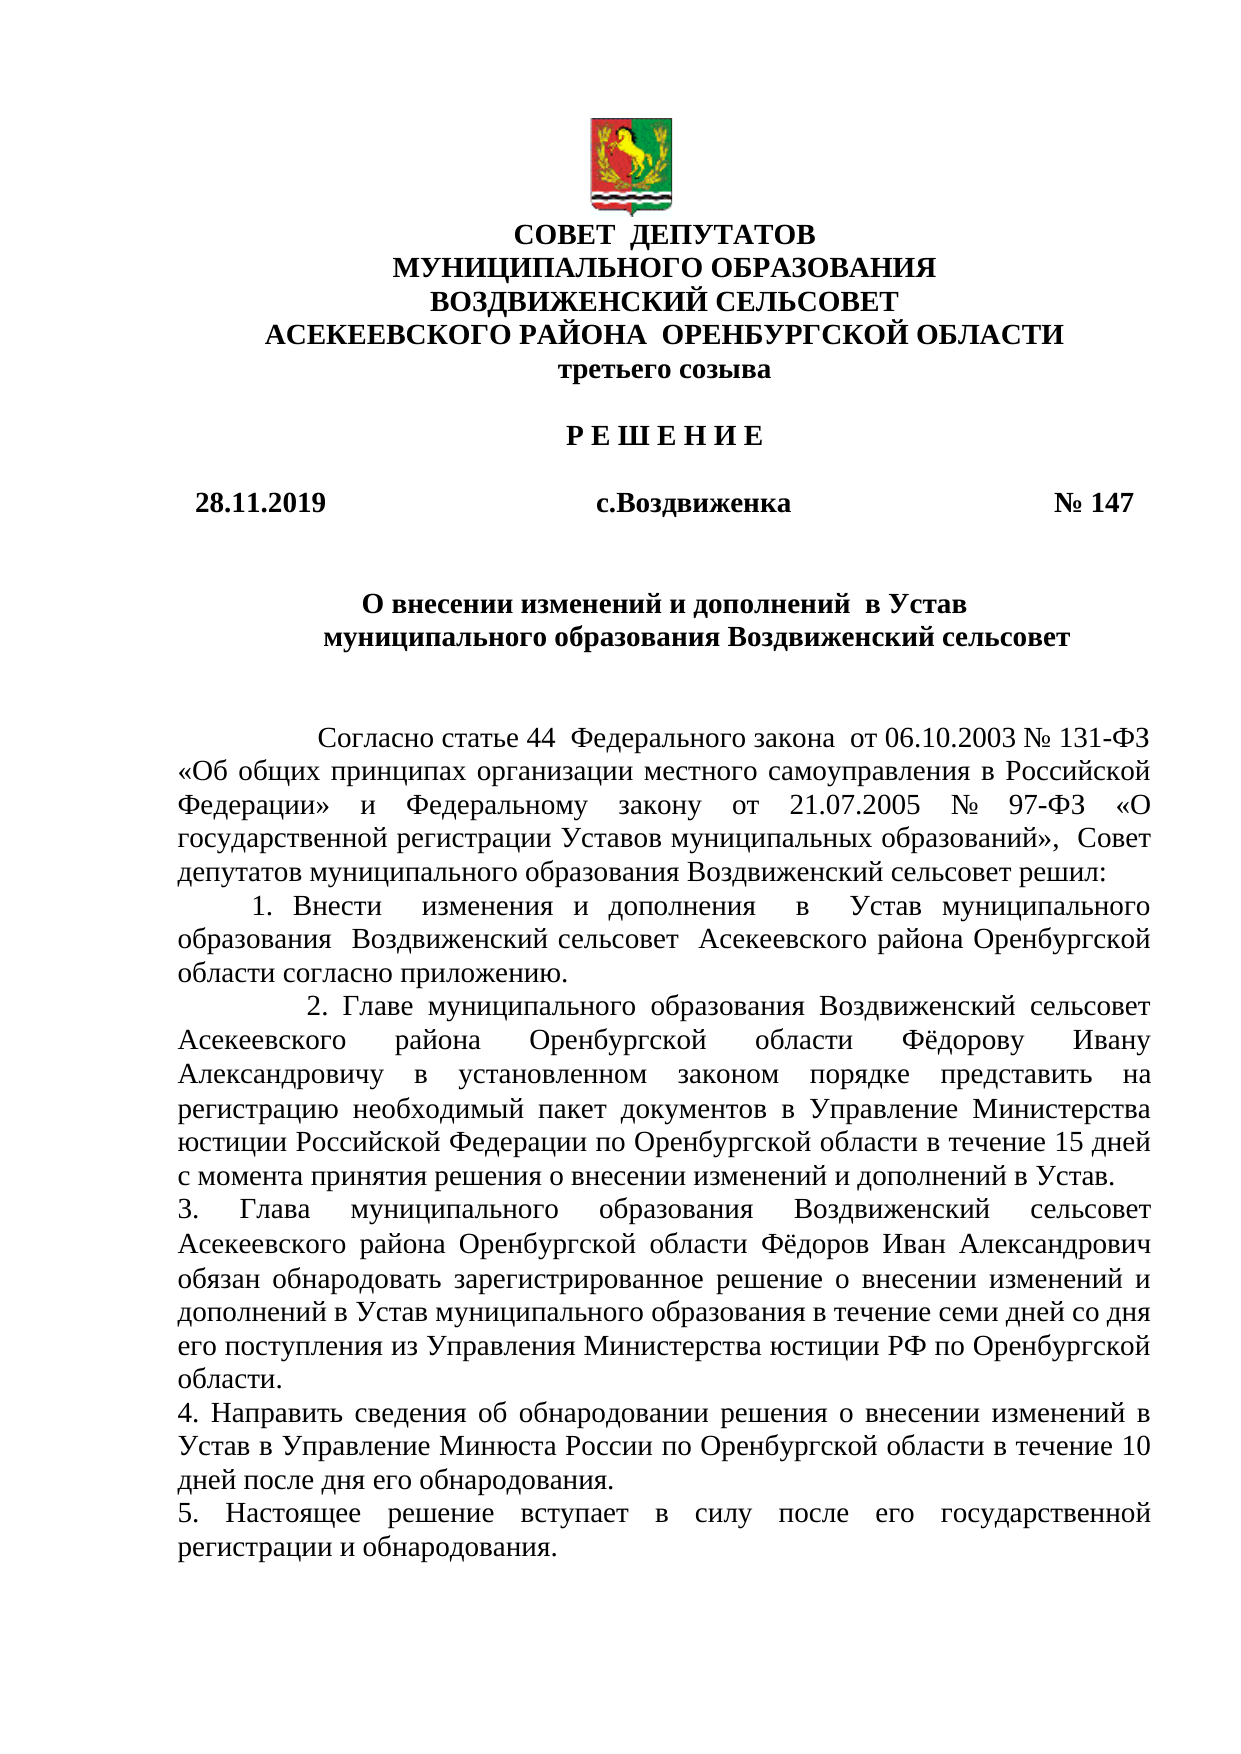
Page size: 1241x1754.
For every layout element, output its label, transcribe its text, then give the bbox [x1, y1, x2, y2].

picture [589, 118, 673, 217]
text третьего созыва [177, 351, 1152, 384]
text 3. Глава муниципального образования Воздвиженский сельсовет Асекеевского района Оренбургской области Фёдоров Иван Александрович обязан обнародовать зарегистрированное решение о внесении изменений и дополнений в Устав муниципального образования в течение семи дней со дня его поступления из Управления Министерства юстиции РФ по Оренбургской области. [177, 1192, 1152, 1395]
text Согласно статье 44 Федерального закона от 06.10.2003 № 131-ФЗ «Об общих принципах организации местного самоуправления в Российской Федерации» и Федеральному закону от 21.07.2005 № 97-ФЗ «О государственной регистрации Уставов муниципальных образований», Совет депутатов муниципального образования Воздвиженский сельсовет решил: [177, 720, 1152, 888]
text 28.11.2019 с.Воздвиженка № 147 [177, 485, 1152, 519]
text 5. Настоящее решение вступает в силу после его государственной регистрации и обнародования. [177, 1496, 1152, 1563]
text О внесении изменений и дополнений в Устав [177, 586, 1152, 619]
text ВОЗДВИЖЕНСКИЙ СЕЛЬСОВЕТ [177, 284, 1152, 317]
text СОВЕТ ДЕПУТАТОВ [177, 217, 1152, 250]
text АСЕКЕЕВСКОГО РАЙОНА ОРЕНБУРГСКОЙ ОБЛАСТИ [177, 317, 1152, 351]
text 4. Направить сведения об обнародовании решения о внесении изменений в Устав в Управление Минюста России по Оренбургской области в течение 10 дней после дня его обнародования. [177, 1395, 1152, 1496]
text 1. Внести изменения и дополнения в Устав муниципального образования Воздвиженский сельсовет Асекеевского района Оренбургской области согласно приложению. [177, 888, 1152, 988]
text Р Е Ш Е Н И Е [177, 418, 1152, 452]
text МУНИЦИПАЛЬНОГО ОБРАЗОВАНИЯ [177, 250, 1152, 284]
text 2. Главе муниципального образования Воздвиженский сельсовет Асекеевского района Оренбургской области Фёдорову Ивану Александровичу в установленном законом порядке представить на регистрацию необходимый пакет документов в Управление Министерства юстиции Российской Федерации по Оренбургской области в течение 15 дней с момента принятия решения о внесении изменений и дополнений в Устав. [177, 988, 1152, 1192]
text муниципального образования Воздвиженский сельсовет [177, 619, 1152, 653]
